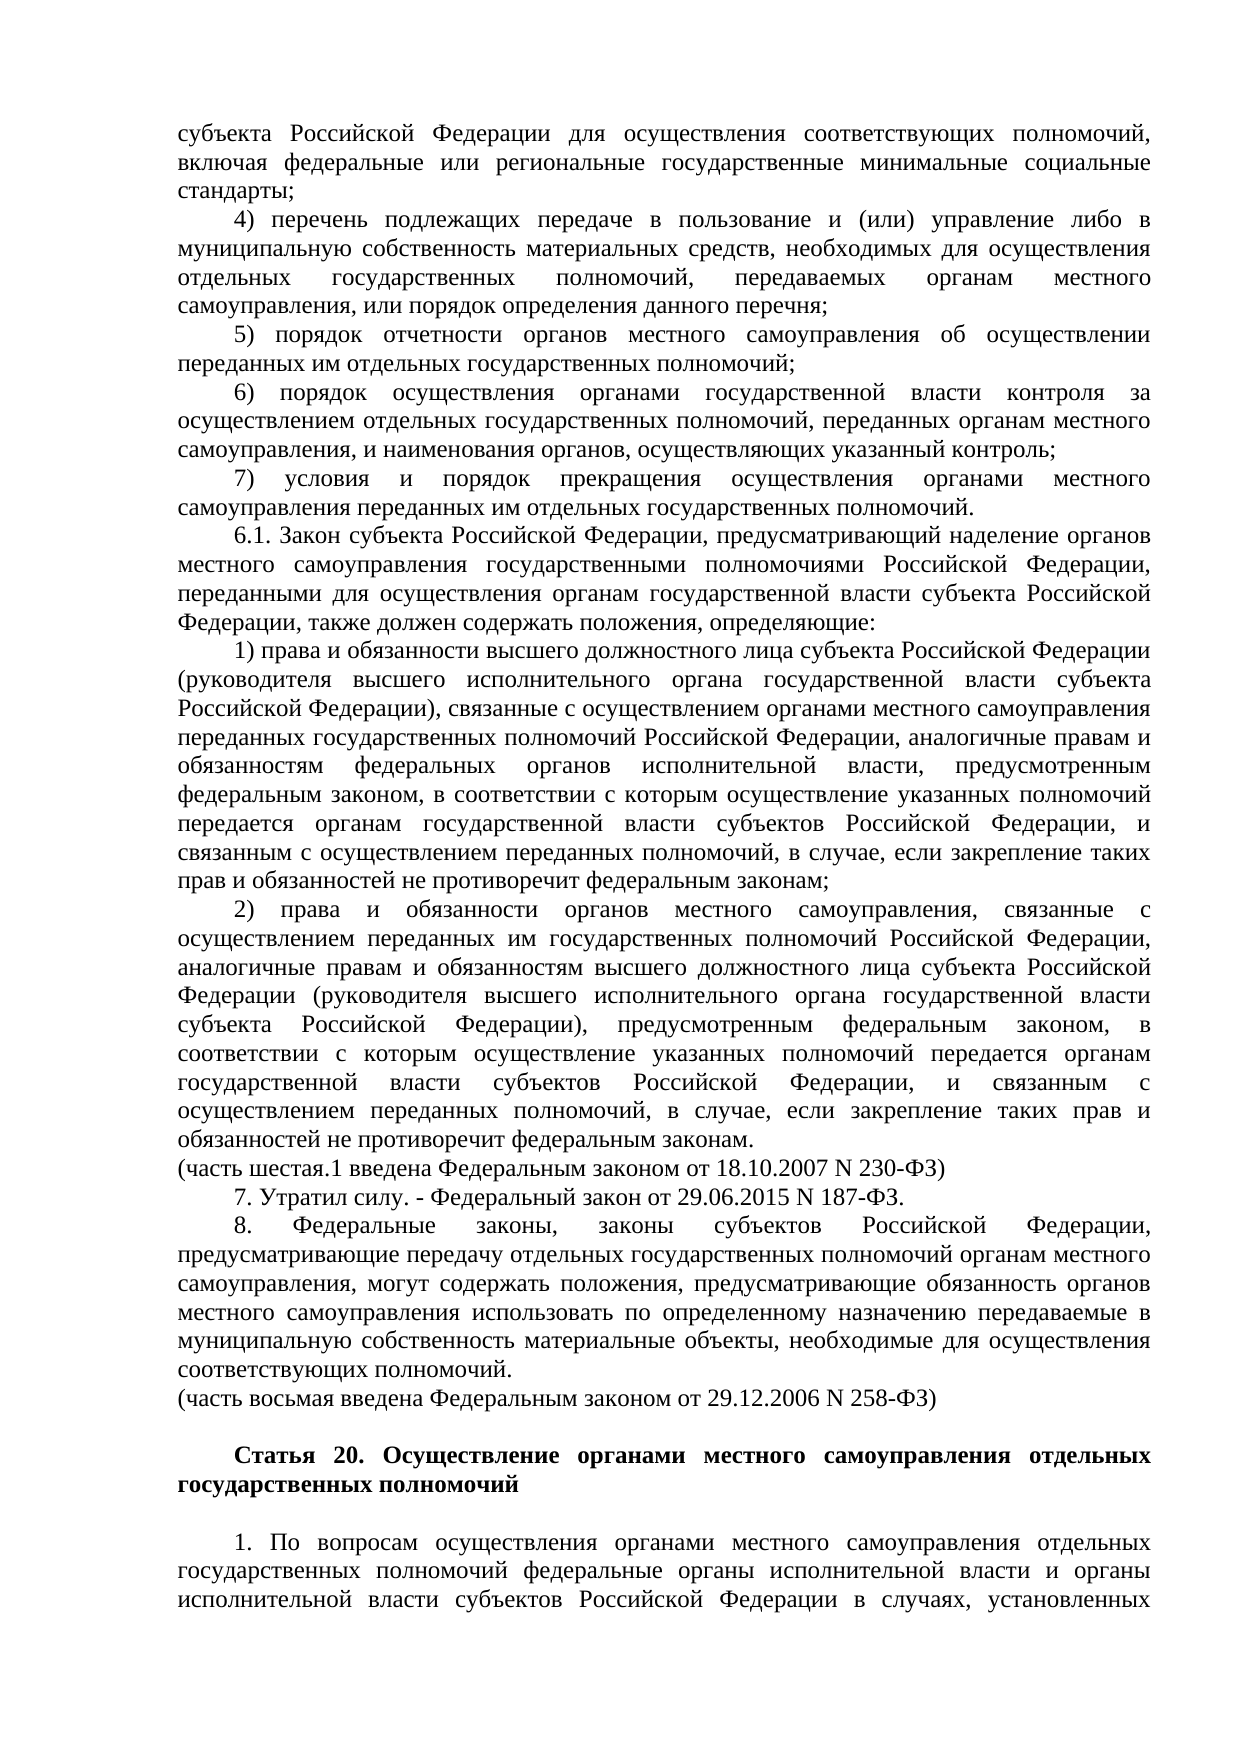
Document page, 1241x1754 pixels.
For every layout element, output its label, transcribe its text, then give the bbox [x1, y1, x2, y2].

text (часть шестая.1 введена Федеральным законом от 18.10.2007 N 230-ФЗ) [177, 1153, 1152, 1182]
text 1) права и обязанности высшего должностного лица субъекта Российской Федерации (руководителя высшего исполнительного органа государственной власти субъекта Российской Федерации), связанные с осуществлением органами местного самоуправления переданных государственных полномочий Российской Федерации, аналогичные правам и обязанностям федеральных органов исполнительной власти, предусмотренным федеральным законом, в соответствии с которым осуществление указанных полномочий передается органам государственной власти субъектов Российской Федерации, и связанным с осуществлением переданных полномочий, в случае, если закрепление таких прав и обязанностей не противоречит федеральным законам; [177, 636, 1152, 894]
text 5) порядок отчетности органов местного самоуправления об осуществлении переданных им отдельных государственных полномочий; [177, 319, 1152, 377]
text 8. Федеральные законы, законы субъектов Российской Федерации, предусматривающие передачу отдельных государственных полномочий органам местного самоуправления, могут содержать положения, предусматривающие обязанность органов местного самоуправления использовать по определенному назначению передаваемые в муниципальную собственность материальные объекты, необходимые для осуществления соответствующих полномочий. [177, 1211, 1152, 1383]
title Статья 20. Осуществление органами местного самоуправления отдельных государственных полномочий [177, 1441, 1152, 1498]
text 2) права и обязанности органов местного самоуправления, связанные с осуществлением переданных им государственных полномочий Российской Федерации, аналогичные правам и обязанностям высшего должностного лица субъекта Российской Федерации (руководителя высшего исполнительного органа государственной власти субъекта Российской Федерации), предусмотренным федеральным законом, в соответствии с которым осуществление указанных полномочий передается органам государственной власти субъектов Российской Федерации, и связанным с осуществлением переданных полномочий, в случае, если закрепление таких прав и обязанностей не противоречит федеральным законам. [177, 894, 1152, 1153]
text 7. Утратил силу. - Федеральный закон от 29.06.2015 N 187-ФЗ. [177, 1182, 1152, 1211]
text 6.1. Закон субъекта Российской Федерации, предусматривающий наделение органов местного самоуправления государственными полномочиями Российской Федерации, переданными для осуществления органам государственной власти субъекта Российской Федерации, также должен содержать положения, определяющие: [177, 521, 1152, 636]
text (часть восьмая введена Федеральным законом от 29.12.2006 N 258-ФЗ) [177, 1383, 1152, 1412]
text 6) порядок осуществления органами государственной власти контроля за осуществлением отдельных государственных полномочий, переданных органам местного самоуправления, и наименования органов, осуществляющих указанный контроль; [177, 377, 1152, 463]
text 4) перечень подлежащих передаче в пользование и (или) управление либо в муниципальную собственность материальных средств, необходимых для осуществления отдельных государственных полномочий, передаваемых органам местного самоуправления, или порядок определения данного перечня; [177, 204, 1152, 319]
text 7) условия и порядок прекращения осуществления органами местного самоуправления переданных им отдельных государственных полномочий. [177, 463, 1152, 521]
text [177, 118, 1152, 204]
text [177, 1527, 1152, 1613]
